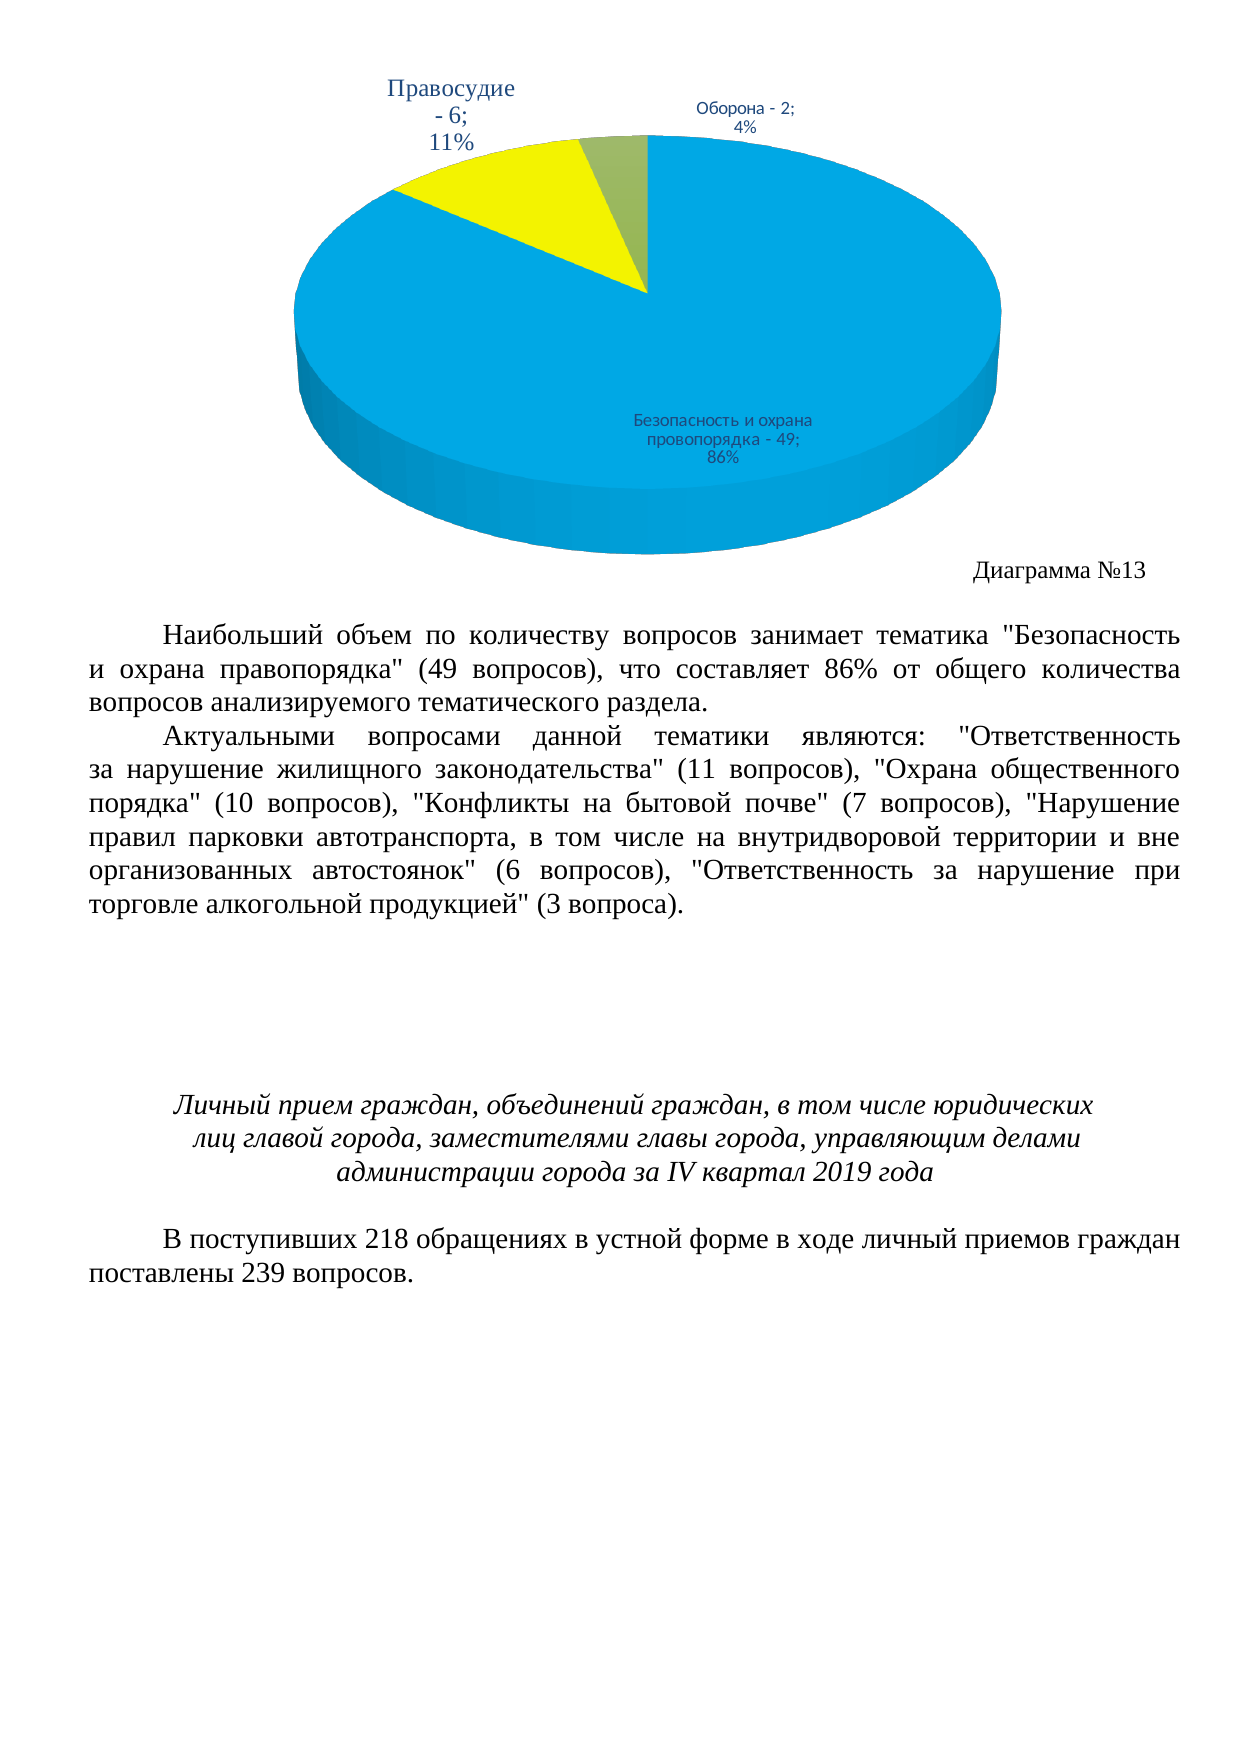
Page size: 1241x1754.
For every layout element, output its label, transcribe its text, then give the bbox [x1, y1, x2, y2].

text Диаграмма №13 [89, 555, 1181, 584]
text В поступивших 218 обращениях в устной форме в ходе личный приемов граждан поставлены 239 вопросов. [89, 1221, 1181, 1288]
text Актуальными вопросами данной тематики являются: "Ответственность за нарушение жилищного законодательства" (11 вопросов), "Охрана общественного порядка" (10 вопросов), "Конфликты на бытовой почве" (7 вопросов), "Нарушение правил парковки автотранспорта, в том числе на внутридворовой территории и вне организованных автостоянок" (6 вопросов), "Ответственность за нарушение при торговле алкогольной продукцией" (3 вопроса). [89, 718, 1181, 919]
text Личный прием граждан, объединений граждан, в том числе юридических [89, 1087, 1181, 1121]
text лиц главой города, заместителями главы города, управляющим делами администрации города за IV квартал 2019 года [89, 1121, 1181, 1188]
text Наибольший объем по количеству вопросов занимает тематика "Безопасность и охрана правопорядка" (49 вопросов), что составляет 86% от общего количества вопросов анализируемого тематического раздела. [89, 617, 1181, 718]
